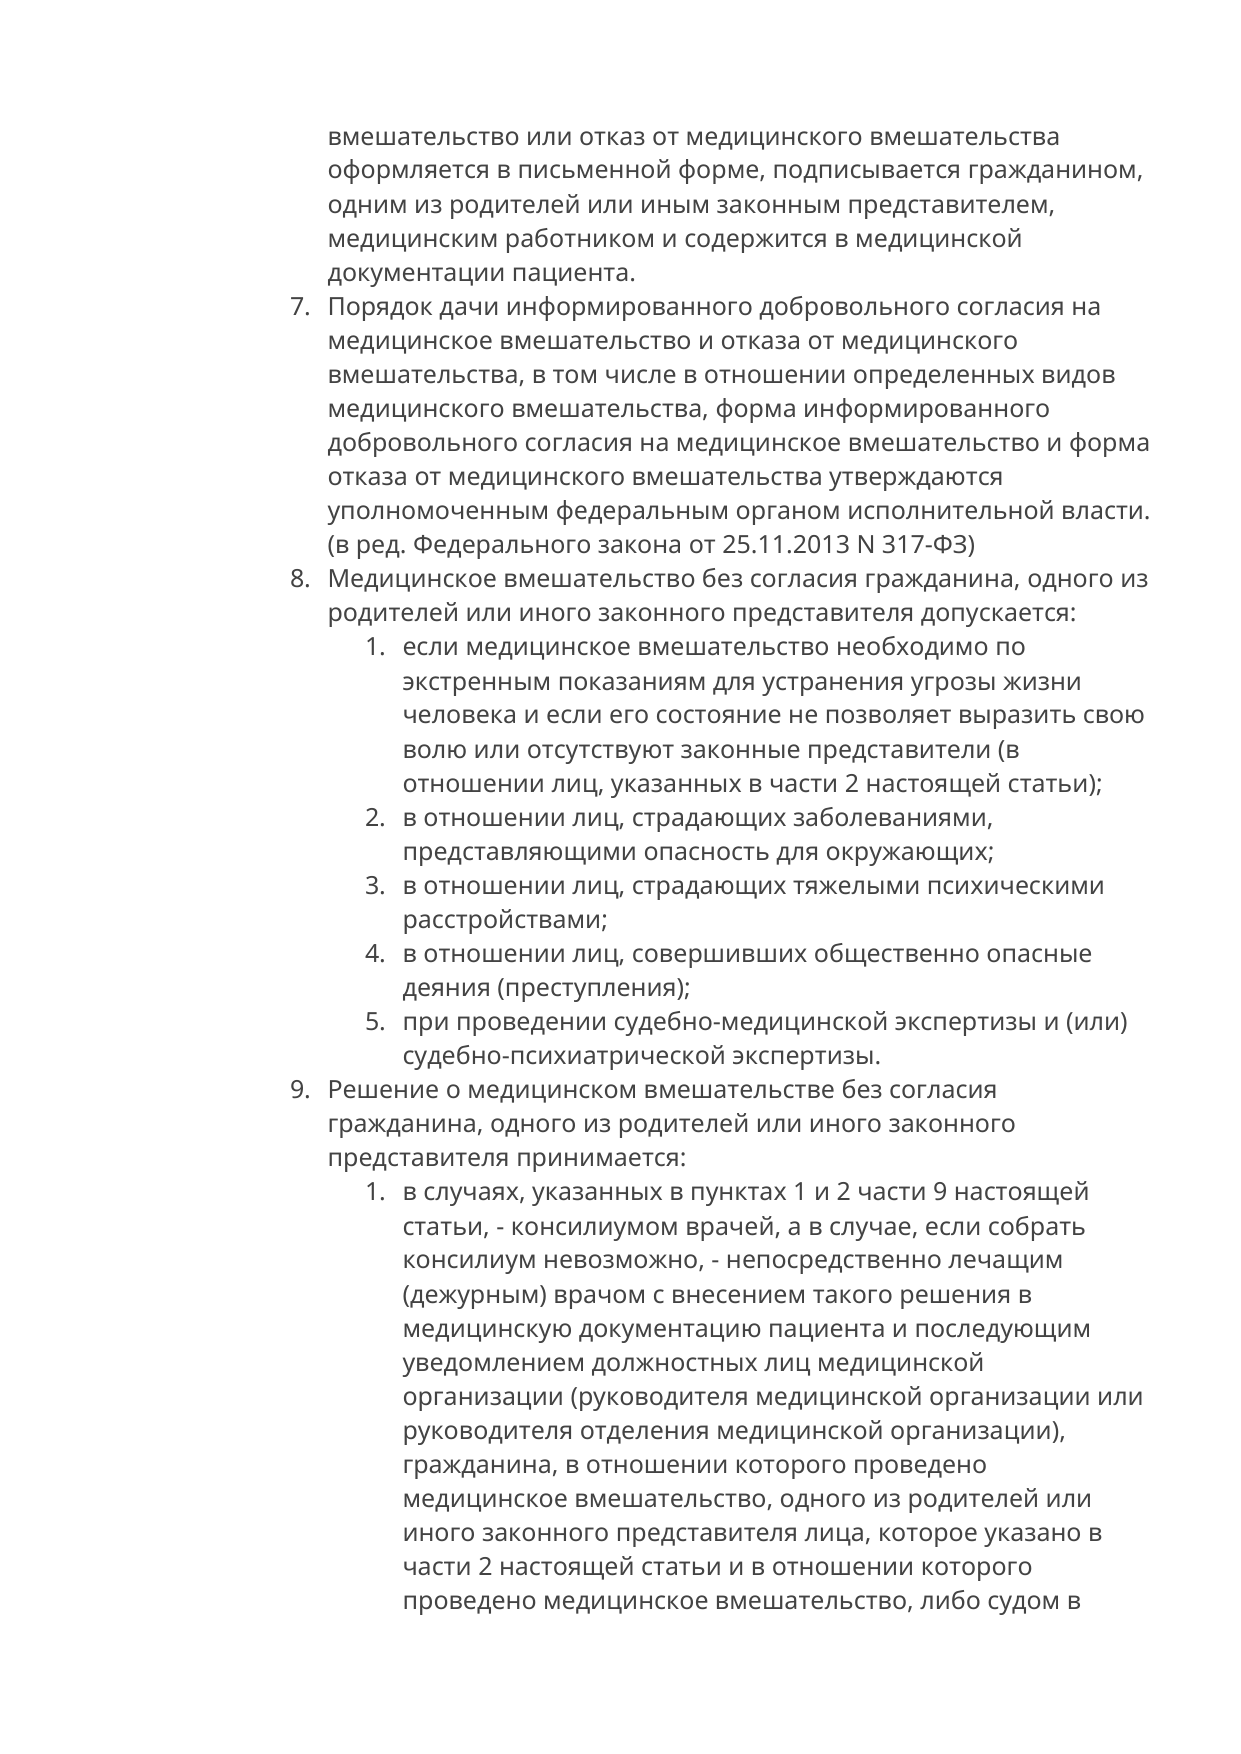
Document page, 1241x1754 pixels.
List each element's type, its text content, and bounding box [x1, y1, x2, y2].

list Медицинское вмешательство без согласия гражданина, одного из родителей или иного законного представителя допускается: [290, 561, 1152, 629]
list Порядок дачи информированного добровольного согласия на медицинское вмешательство и отказа от медицинского вмешательства, в том числе в отношении определенных видов медицинского вмешательства, форма информированного добровольного согласия на медицинское вмешательство и форма отказа от медицинского вмешательства утверждаются уполномоченным федеральным органом исполнительной власти. (в ред. Федерального закона от 25.11.2013 N 317-ФЗ) [290, 288, 1152, 561]
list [365, 1174, 1152, 1617]
list Решение о медицинском вмешательстве без согласия гражданина, одного из родителей или иного законного представителя принимается: [290, 1072, 1152, 1174]
list в отношении лиц, страдающих заболеваниями, представляющими опасность для окружающих; [365, 799, 1152, 867]
list в отношении лиц, совершивших общественно опасные деяния (преступления); [365, 936, 1152, 1004]
list в отношении лиц, страдающих тяжелыми психическими расстройствами; [365, 867, 1152, 936]
list если медицинское вмешательство необходимо по экстренным показаниям для устранения угрозы жизни человека и если его состояние не позволяет выразить свою волю или отсутствуют законные представители (в отношении лиц, указанных в части 2 настоящей статьи); [365, 629, 1152, 799]
list при проведении судебно-медицинской экспертизы и (или) судебно-психиатрической экспертизы. [365, 1004, 1152, 1072]
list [290, 118, 1152, 288]
